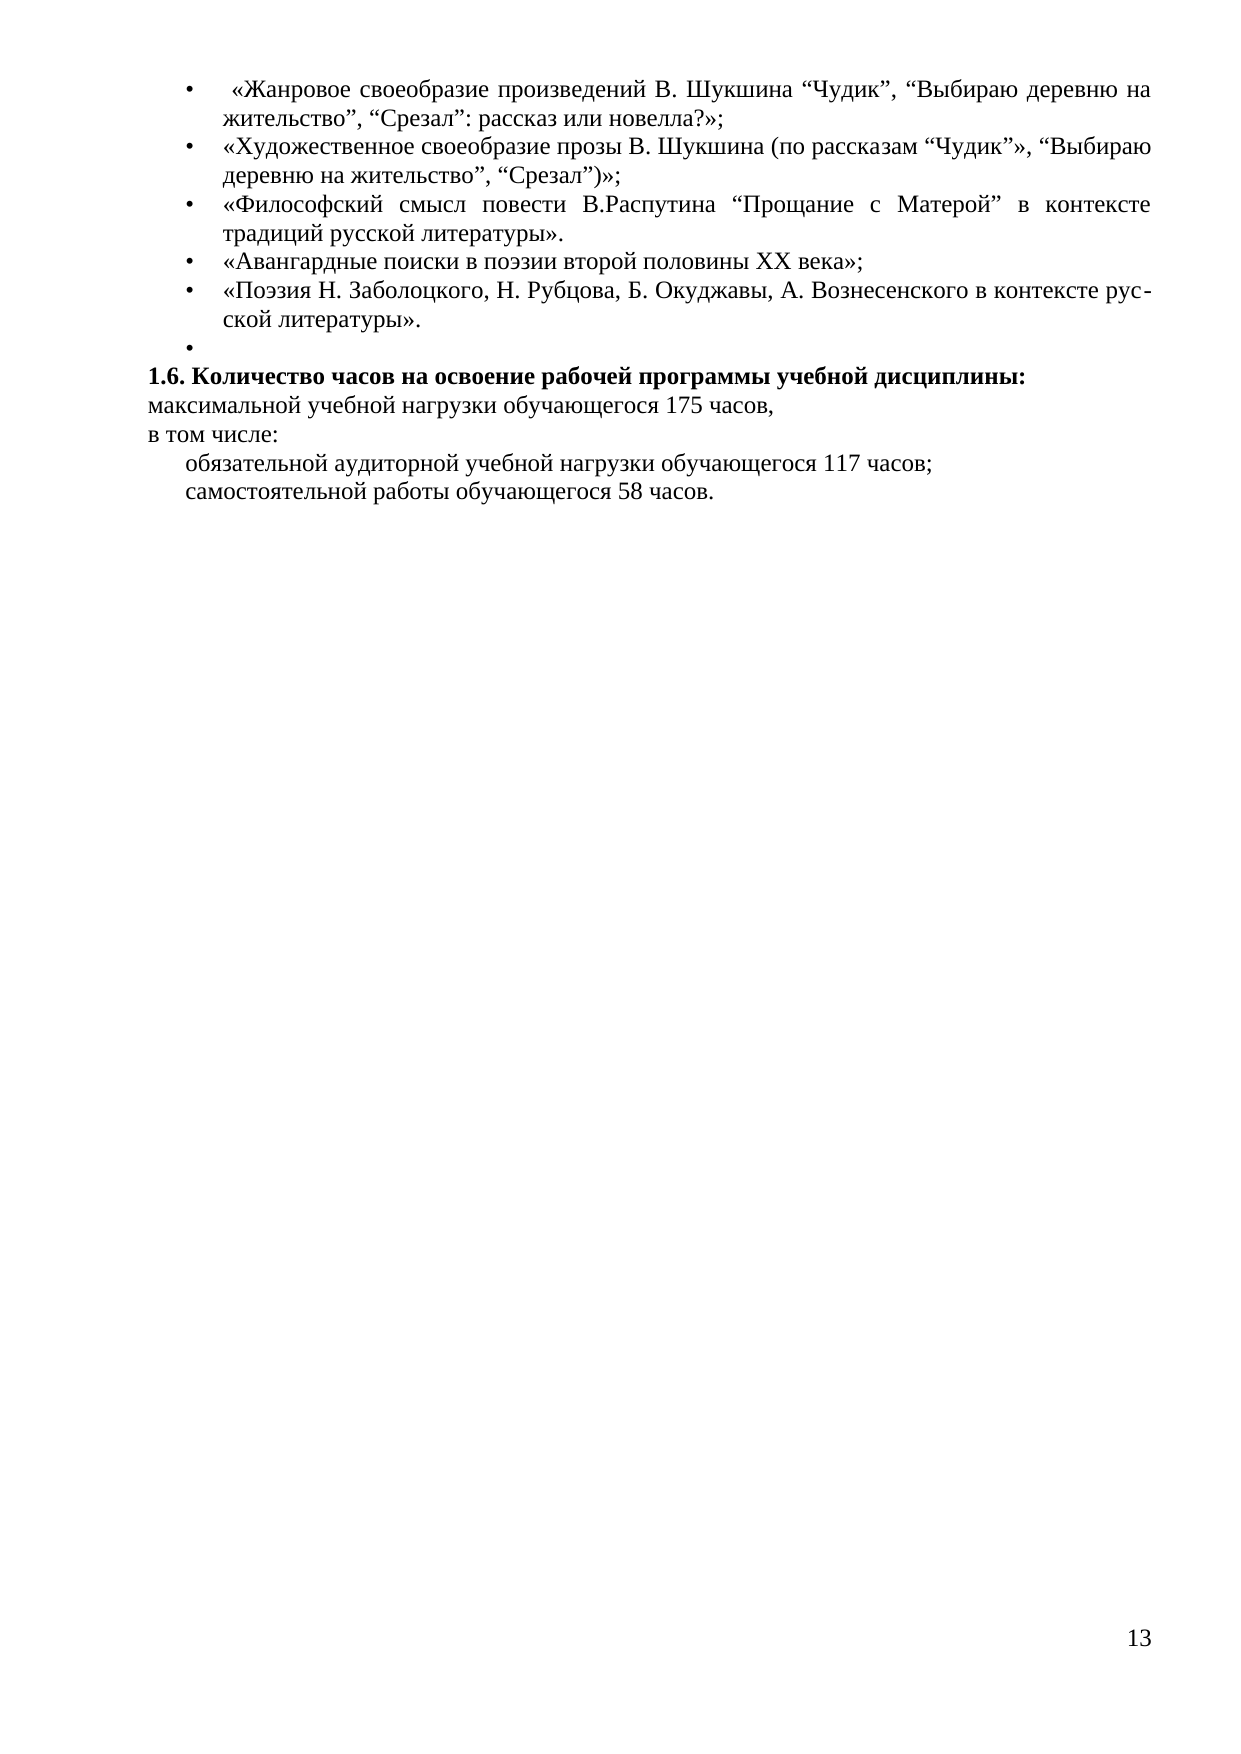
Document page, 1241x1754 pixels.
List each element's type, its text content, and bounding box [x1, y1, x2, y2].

list «Жанровое своеобразие произведений В. Шукшина “Чудик”, “Выбираю деревню на жительство”, “Срезал”: рассказ или новелла?»; [185, 74, 1152, 131]
text в том числе: [148, 419, 1152, 448]
list «Философский смысл повести В.Распутина “Прощание с Матерой” в контексте традиций русской литературы». [185, 189, 1152, 246]
list «Авангардные поиски в поэзии второй половины ХХ века»; [185, 246, 1152, 275]
text 1.6. Количество часов на освоение рабочей программы учебной дисциплины: [148, 361, 1152, 390]
text самостоятельной работы обучающегося 58 часов. [185, 476, 1152, 505]
list «Художественное своеобразие прозы В. Шукшина (по рассказам “Чудик”», “Выбираю деревню на жительство”, “Срезал”)»; [185, 131, 1152, 189]
text обязательной аудиторной учебной нагрузки обучающегося 117 часов; [185, 448, 1152, 476]
list «Поэзия Н. Заболоцкого, Н. Рубцова, Б. Окуджавы, А. Вознесенского в контексте русской литературы». [185, 275, 1152, 333]
text максимальной учебной нагрузки обучающегося 175 часов, [148, 390, 1152, 419]
